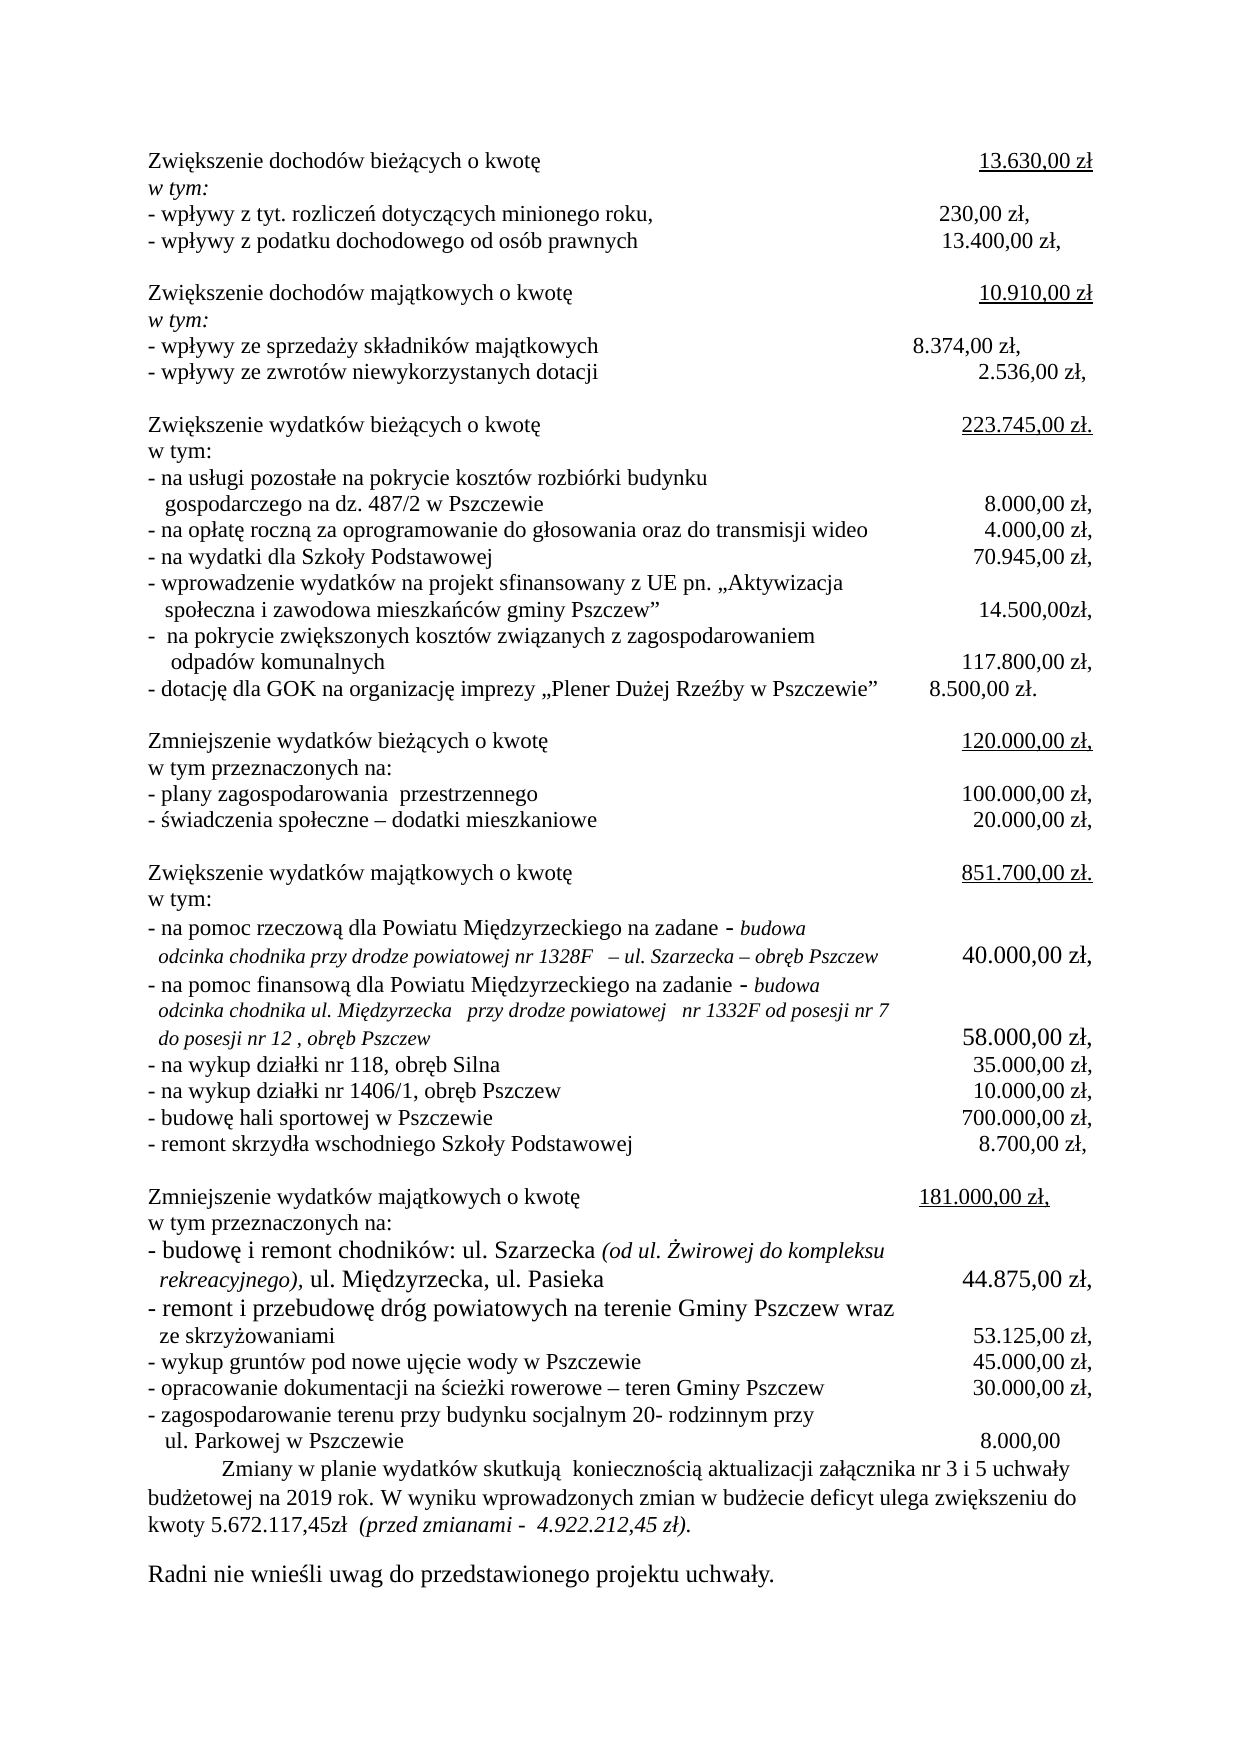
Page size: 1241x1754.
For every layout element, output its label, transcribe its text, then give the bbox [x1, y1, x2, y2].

text - na usługi pozostałe na pokrycie kosztów rozbiórki budynku [148, 464, 1093, 490]
text - wpływy ze zwrotów niewykorzystanych dotacji 2.536,00 zł, [148, 358, 1137, 385]
text odcinka chodnika przy drodze powiatowej nr 1328F – ul. Szarzecka – obręb Pszczew 40.000,00 zł, [148, 941, 1093, 969]
text - na wykup działki nr 118, obręb Silna 35.000,00 zł, [148, 1051, 1093, 1077]
text - wpływy z podatku dochodowego od osób prawnych 13.400,00 zł, [148, 227, 1137, 253]
text - na wykup działki nr 1406/1, obręb Pszczew 10.000,00 zł, [148, 1077, 1093, 1104]
text odpadów komunalnych 117.800,00 zł, [148, 648, 1137, 675]
text Zwiększenie wydatków bieżących o kwotę 223.745,00 zł. [148, 411, 1137, 437]
text - opracowanie dokumentacji na ścieżki rowerowe – teren Gminy Pszczew 30.000,00 zł, [148, 1374, 1093, 1401]
text - wykup gruntów pod nowe ujęcie wody w Pszczewie 45.000,00 zł, [148, 1348, 1093, 1374]
text gospodarczego na dz. 487/2 w Pszczewie 8.000,00 zł, [148, 490, 1093, 517]
text - na pokrycie zwiększonych kosztów związanych z zagospodarowaniem [148, 622, 1137, 648]
text Zwiększenie wydatków majątkowych o kwotę 851.700,00 zł. [148, 859, 1137, 886]
text - na opłatę roczną za oprogramowanie do głosowania oraz do transmisji wideo 4.000,00 zł, [148, 517, 1093, 543]
text Zmniejszenie wydatków majątkowych o kwotę 181.000,00 zł, [148, 1183, 1093, 1209]
text w tym: [148, 174, 1093, 200]
text - zagospodarowanie terenu przy budynku socjalnym 20- rodzinnym przy [148, 1401, 1093, 1427]
text - dotację dla GOK na organizację imprezy „Plener Dużej Rzeźby w Pszczewie” 8.500,00 zł. [148, 675, 1093, 701]
text w tym przeznaczonych na: [148, 1209, 1093, 1235]
text w tym przeznaczonych na: [148, 754, 1093, 780]
text - budowę hali sportowej w Pszczewie 700.000,00 zł, [148, 1104, 1093, 1130]
text odcinka chodnika ul. Międzyrzecka przy drodze powiatowej nr 1332F od posesji nr 7 [148, 998, 1093, 1022]
text w tym: [148, 437, 1093, 464]
text - na wydatki dla Szkoły Podstawowej 70.945,00 zł, [148, 543, 1137, 569]
text - budowę i remont chodników: ul. Szarzecka (od ul. Żwirowej do kompleksu [148, 1235, 1093, 1264]
text Radni nie wnieśli uwag do przedstawionego projektu uchwały. [148, 1559, 1093, 1588]
text - wpływy ze sprzedaży składników majątkowych 8.374,00 zł, [148, 332, 1137, 358]
text do posesji nr 12 , obręb Pszczew 58.000,00 zł, [148, 1022, 1093, 1051]
text w tym: [148, 306, 1093, 332]
text Zwiększenie dochodów majątkowych o kwotę 10.910,00 zł [148, 279, 1093, 306]
text - remont i przebudowę dróg powiatowych na terenie Gminy Pszczew wraz [148, 1293, 1093, 1322]
text - plany zagospodarowania przestrzennego 100.000,00 zł, [148, 780, 1093, 806]
text - świadczenia społeczne – dodatki mieszkaniowe 20.000,00 zł, [148, 806, 1093, 833]
text - na pomoc rzeczową dla Powiatu Międzyrzeckiego na zadane - budowa [148, 912, 1093, 941]
text - wprowadzenie wydatków na projekt sfinansowany z UE pn. „Aktywizacja [148, 569, 1137, 596]
text - remont skrzydła wschodniego Szkoły Podstawowej 8.700,00 zł, [148, 1130, 1093, 1156]
text Zmniejszenie wydatków bieżących o kwotę 120.000,00 zł, [148, 727, 1093, 754]
text społeczna i zawodowa mieszkańców gminy Pszczew” 14.500,00zł, [148, 596, 1137, 622]
text Zwiększenie dochodów bieżących o kwotę 13.630,00 zł [148, 148, 1093, 174]
text w tym: [148, 886, 1093, 912]
text - na pomoc finansową dla Powiatu Międzyrzeckiego na zadanie - budowa [148, 969, 1093, 998]
text rekreacyjnego), ul. Międzyrzecka, ul. Pasieka 44.875,00 zł, [148, 1264, 1093, 1293]
text ze skrzyżowaniami 53.125,00 zł, [148, 1322, 1093, 1348]
text ul. Parkowej w Pszczewie 8.000,00 Zmiany w planie wydatków skutkują koniecznością aktualizacji załącznika nr 3 i 5 uchwały budżetowej na 2019 rok. W wyniku wprowadzonych zmian w budżecie deficyt ulega zwiększeniu do kwoty 5.672.117,45zł (przed zmianami - 4.922.212,45 zł). [148, 1427, 1093, 1537]
text - wpływy z tyt. rozliczeń dotyczących minionego roku, 230,00 zł, [148, 200, 1137, 227]
